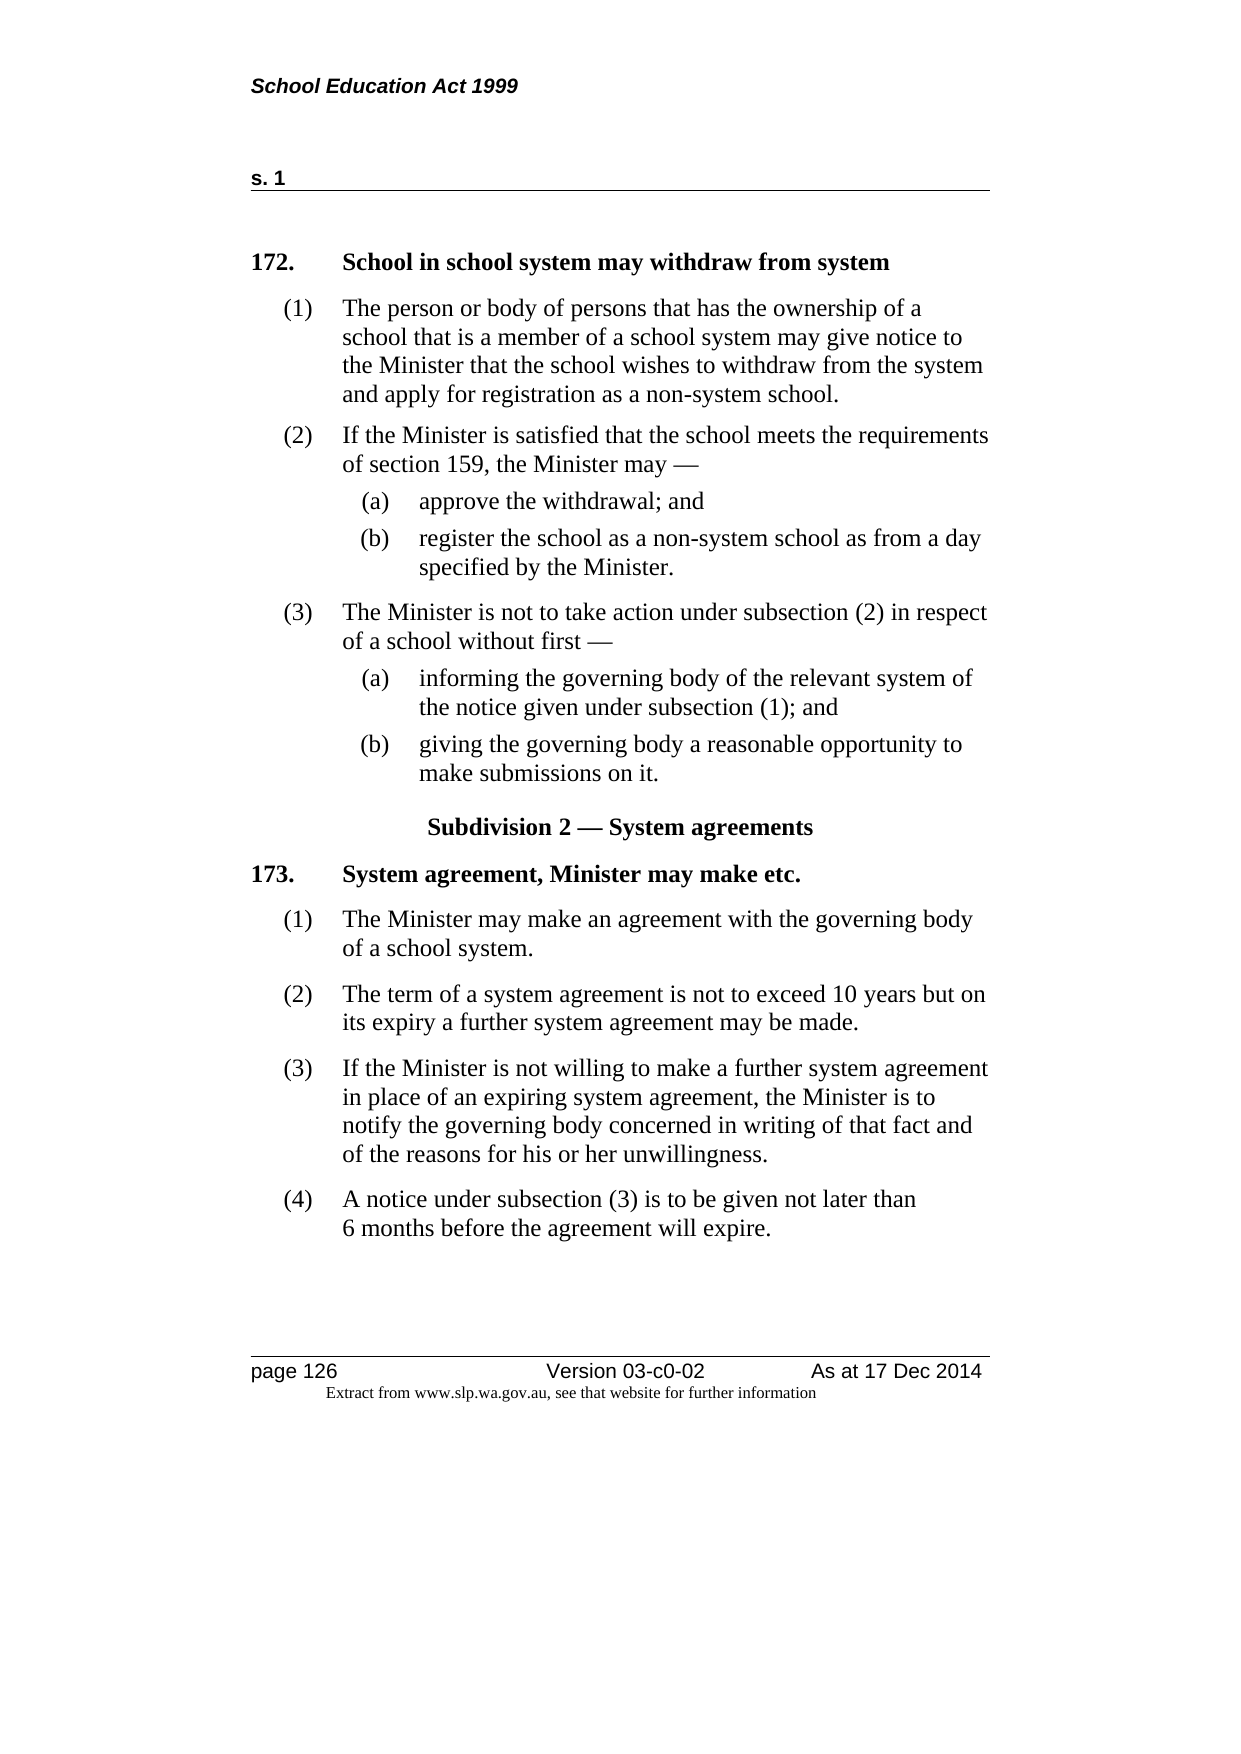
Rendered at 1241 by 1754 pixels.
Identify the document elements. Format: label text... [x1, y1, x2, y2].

text (2) If the Minister is satisfied that the school meets the requirements of section 159, the Minister may — [251, 420, 990, 478]
subtitle Subdivision 2 — System agreements [251, 812, 990, 840]
text (4) A notice under subsection (3) is to be given not later than 6 months before the agreement will expire. [251, 1184, 990, 1242]
text (3) The Minister is not to take action under subsection (2) in respect of a school without first — [251, 597, 990, 655]
text (2) The term of a system agreement is not to exceed 10 years but on its expiry a further system agreement may be made. [251, 979, 990, 1036]
text (3) If the Minister is not willing to make a further system agreement in place of an expiring system agreement, the Minister is to notify the governing body concerned in writing of that fact and of the reasons for his or her unwillingness. [251, 1053, 990, 1168]
text (a) informing the governing body of the relevant system of the notice given under subsection (1); and [251, 663, 990, 721]
text (1) The person or body of persons that has the ownership of a school that is a member of a school system may give notice to the Minister that the school wishes to withdraw from the system and apply for registration as a non-system school. [251, 293, 990, 408]
subtitle 172. School in school system may withdraw from system [251, 247, 990, 276]
text (a) approve the withdrawal; and [251, 486, 990, 515]
subtitle 173. System agreement, Minister may make etc. [251, 859, 990, 888]
text (b) register the school as a non-system school as from a day specified by the Minister. [251, 523, 990, 581]
text (1) The Minister may make an agreement with the governing body of a school system. [251, 904, 990, 962]
text (b) giving the governing body a reasonable opportunity to make submissions on it. [251, 729, 990, 787]
